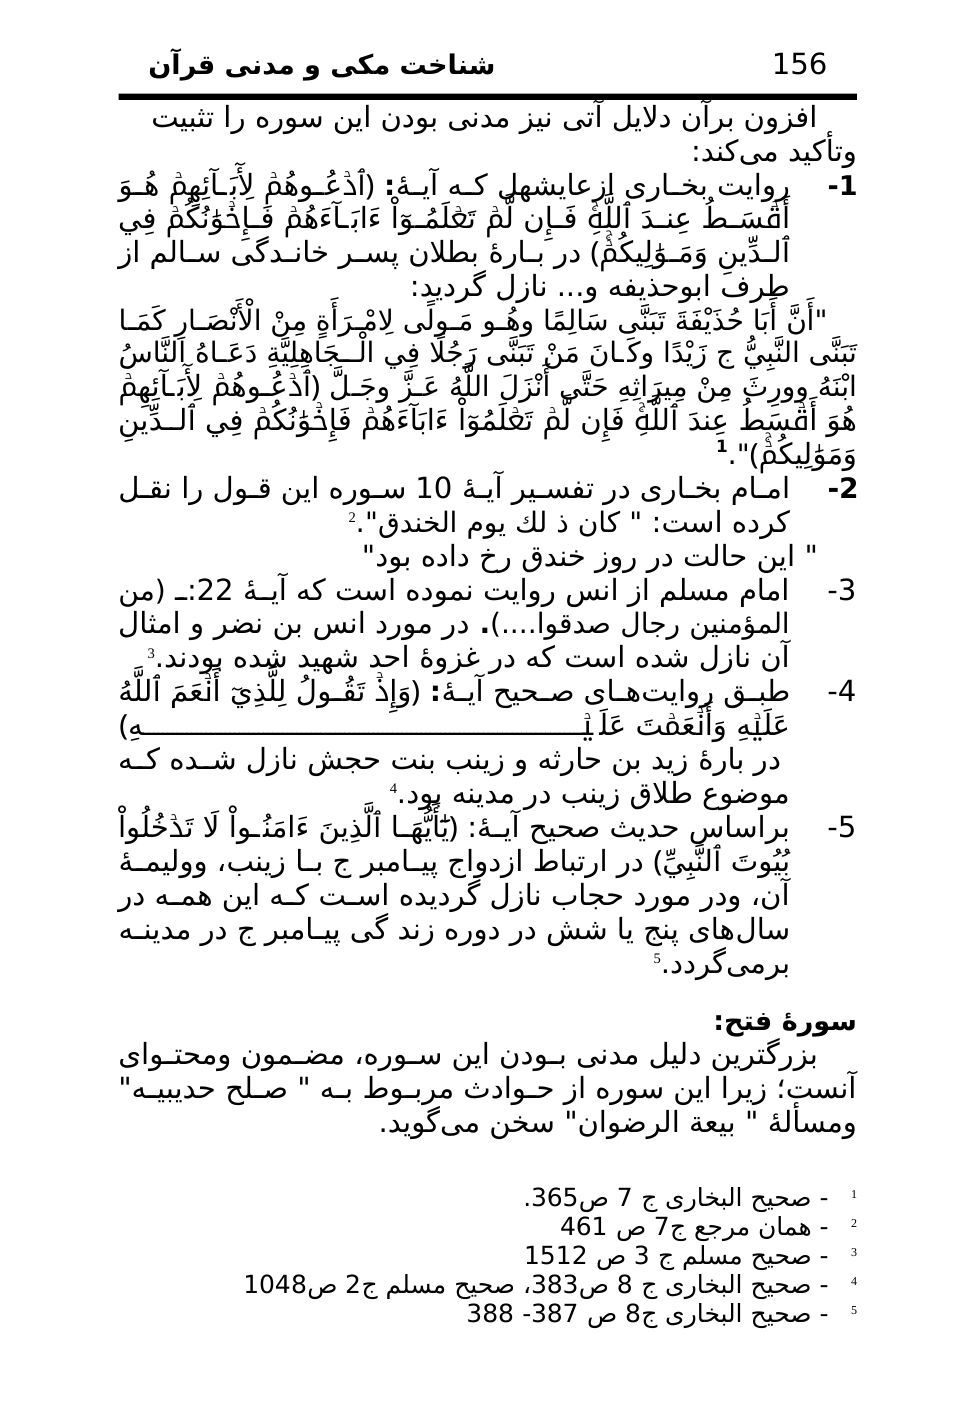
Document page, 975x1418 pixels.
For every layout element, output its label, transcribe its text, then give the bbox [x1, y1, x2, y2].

list طبق روایت‌هاى صحیح آیۀ: ﴿وَإِذۡ تَقُولُ لِلَّذِيٓ أَنۡعَمَ ٱللَّهُ عَلَيۡهِ وَأَنۡعَمۡتَ عَلَيۡهِ﴾ در بارۀ زید بن حارثه و زینب بنت حجش نازل شده که موضوع طلاق زینب در مدینه بود. [118, 675, 827, 811]
text بزرگترین دلیل مدنى بودن این سوره، مضمون ومحتواى آنست؛ زیرا این سوره از حوادث مربوط به " صلح حدیبیه" ومسألۀ " بيعة الرضوان" سخن مى‌گوید. [118, 1037, 857, 1139]
list امام بخارى در تفسیر آیۀ 10 سوره این قول را نقل کرده است: " كان ذ لك يوم الخندق". [118, 471, 827, 539]
list براساس حدیث صحیح آیۀ: ﴿يَٰٓأَيُّهَا ٱلَّذِينَ ءَامَنُواْ لَا تَدۡخُلُواْ بُيُوتَ ٱلنَّبِيِّ﴾ در ارتباط ازدواج پیامبر ج با زینب، وولیمۀ آن، ودر مورد حجاب نازل گردیده است که این همه در سال‌هاى پنج یا شش در دوره زند گى پیامبر ج در مدینه برمی‌گردد. [118, 811, 827, 980]
text " این حالت در روز خندق رخ داده بود" [118, 539, 857, 573]
list روایت بخارى ازعایشهل که آیۀ: ﴿ٱدۡعُوهُمۡ لِأٓبَآئِهِمۡ هُوَ أَقۡسَطُ عِندَ ٱللَّهِۚ فَإِن لَّمۡ تَعۡلَمُوٓاْ ءَابَآءَهُمۡ فَإِخۡوَٰنُكُمۡ فِي ٱلدِّينِ وَمَوَٰلِيكُمۡۚ﴾ در بارۀ بطلان پسر خاندگی سالم از طرف ابوحذیفه و... نازل گردید: [118, 168, 827, 304]
list امام مسلم از انس روایت نموده است که آیۀ 22: (من المؤمنين رجال صدقوا....). در مورد انس بن نضر و امثال آن نازل شده است که در غزوۀ احد شهید شده بودند. [118, 573, 827, 675]
text سورۀ فتح: [118, 1005, 857, 1037]
text افزون برآن دلایل آتى نیز مدنى بودن این سوره را تثبیت وتأکید می‌کند: [118, 100, 857, 168]
text "أَنَّ أَبَا حُذَيْفَةَ تَبَنَّى سَالِمًا وهُو مَولًى لِامْرَأَةٍ مِنْ الْأَنْصَارِ كَمَا تَبَنَّى النَّبِيُّ ج زَيْدًا وكَانَ مَنْ تَبَنَّى رَجُلًا فِي الْـجَاهِلِيَّةِ دَعَاهُ النَّاسُ ابْنَهُ وورِثَ مِنْ مِيرَاثِهِ حَتَّى أَنْزَلَ اللَّهُ عَزَّ وجَلَّ ﴿ٱدۡعُوهُمۡ لِأٓبَآئِهِمۡ هُوَ أَقۡسَطُ عِندَ ٱللَّهِۚ فَإِن لَّمۡ تَعۡلَمُوٓاْ ءَابَآءَهُمۡ فَإِخۡوَٰنُكُمۡ فِي ٱلدِّينِ وَمَوَٰلِيكُمۡۚ﴾". [118, 304, 857, 471]
